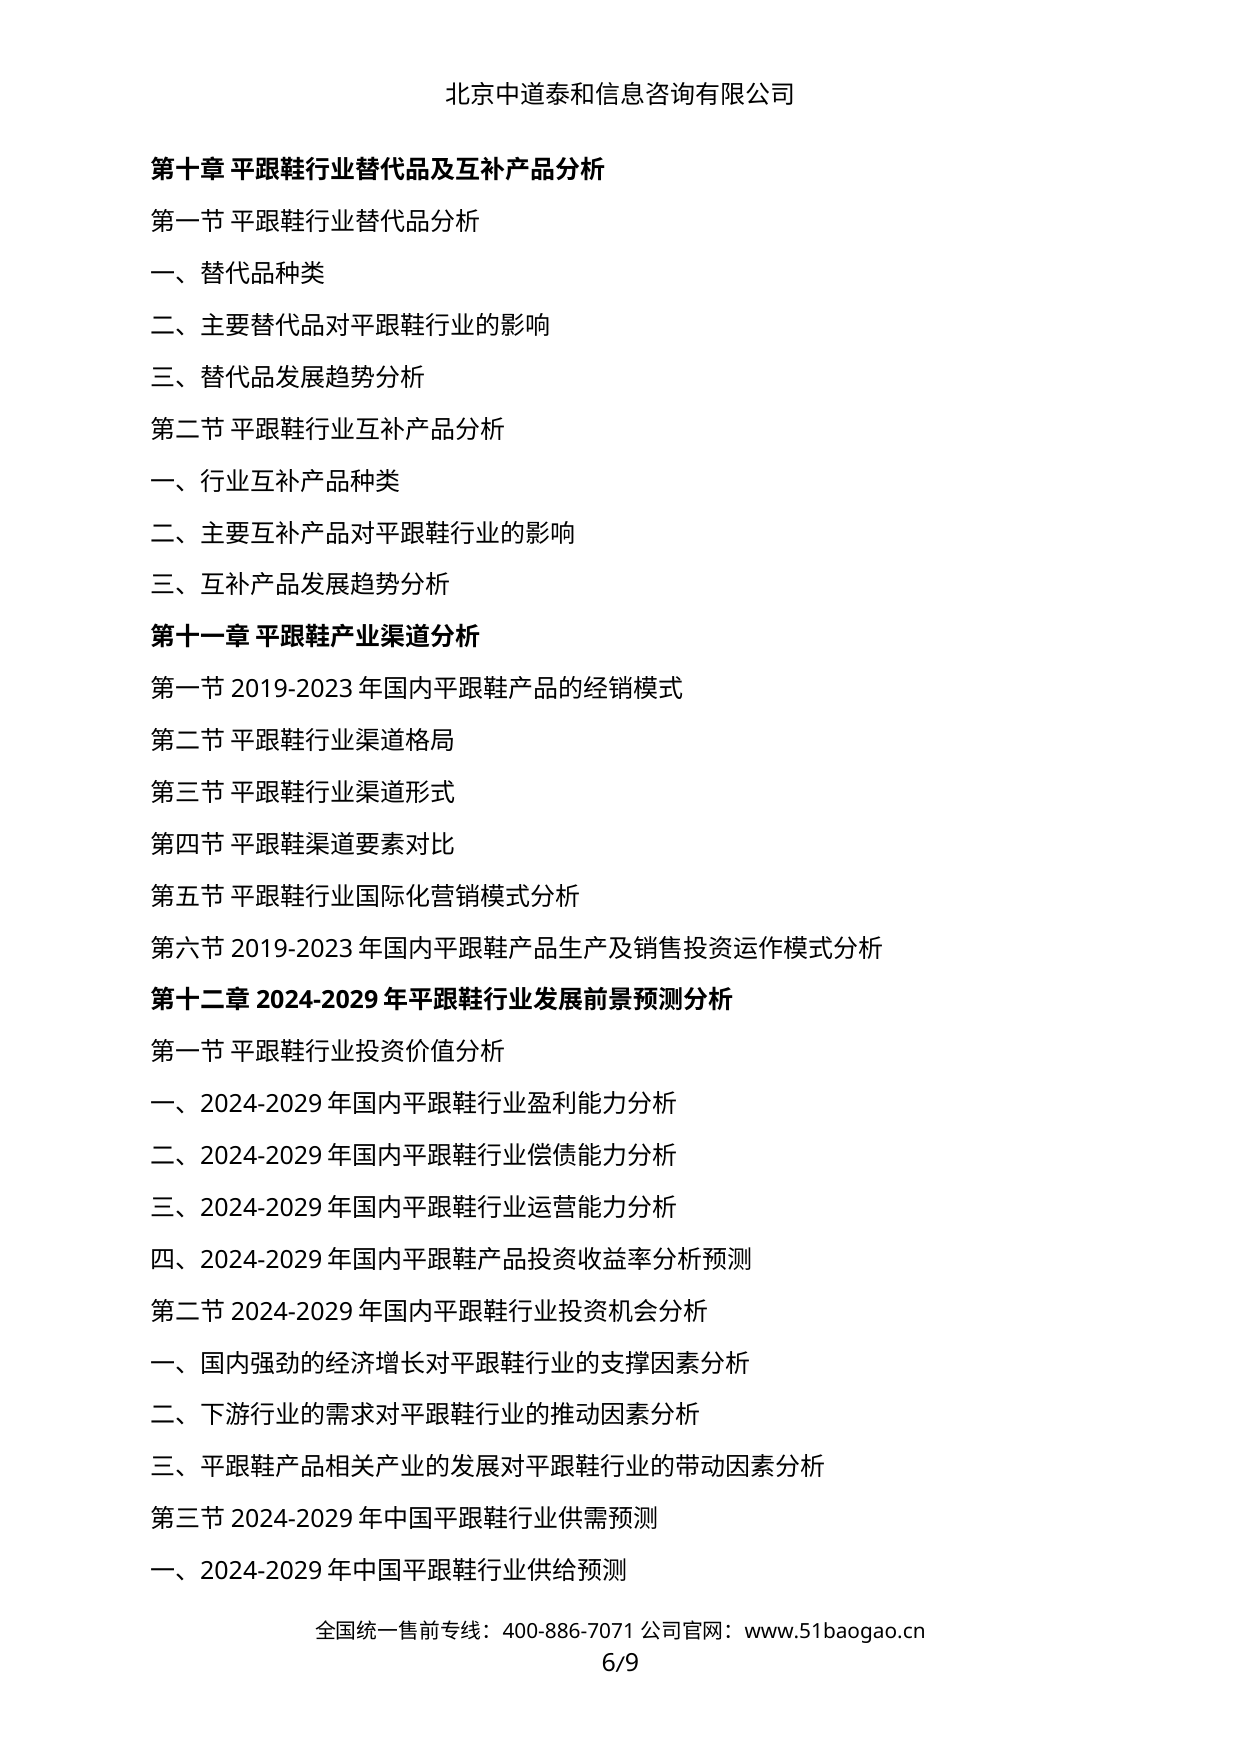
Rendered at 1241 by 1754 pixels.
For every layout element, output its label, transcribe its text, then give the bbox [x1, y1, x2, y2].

text 二、下游行业的需求对平跟鞋行业的推动因素分析 [150, 1395, 1090, 1431]
text 四、2024-2029年国内平跟鞋产品投资收益率分析预测 [150, 1239, 1090, 1276]
text 第二节 2024-2029年国内平跟鞋行业投资机会分析 [150, 1291, 1090, 1327]
text 二、主要替代品对平跟鞋行业的影响 [150, 306, 1090, 342]
text 第五节 平跟鞋行业国际化营销模式分析 [150, 876, 1090, 912]
text 三、平跟鞋产品相关产业的发展对平跟鞋行业的带动因素分析 [150, 1447, 1090, 1483]
text 第六节 2019-2023年国内平跟鞋产品生产及销售投资运作模式分析 [150, 928, 1090, 964]
text 一、行业互补产品种类 [150, 461, 1090, 497]
text 第一节 平跟鞋行业替代品分析 [150, 202, 1090, 238]
text 二、2024-2029年国内平跟鞋行业偿债能力分析 [150, 1136, 1090, 1172]
text 第三节 平跟鞋行业渠道形式 [150, 772, 1090, 809]
text 三、互补产品发展趋势分析 [150, 565, 1090, 601]
text 一、2024-2029年中国平跟鞋行业供给预测 [150, 1551, 1090, 1587]
text 第一节 平跟鞋行业投资价值分析 [150, 1032, 1090, 1068]
text 一、2024-2029年国内平跟鞋行业盈利能力分析 [150, 1084, 1090, 1120]
text 第三节 2024-2029年中国平跟鞋行业供需预测 [150, 1499, 1090, 1535]
text 三、替代品发展趋势分析 [150, 357, 1090, 394]
text 一、替代品种类 [150, 254, 1090, 290]
text 第二节 平跟鞋行业互补产品分析 [150, 409, 1090, 446]
text 第一节 2019-2023年国内平跟鞋产品的经销模式 [150, 669, 1090, 705]
text 第十二章 2024-2029年平跟鞋行业发展前景预测分析 [150, 980, 1090, 1016]
text 第十章 平跟鞋行业替代品及互补产品分析 [150, 150, 1090, 186]
text 一、国内强劲的经济增长对平跟鞋行业的支撑因素分析 [150, 1343, 1090, 1379]
text 第二节 平跟鞋行业渠道格局 [150, 721, 1090, 757]
text 三、2024-2029年国内平跟鞋行业运营能力分析 [150, 1187, 1090, 1224]
text 第十一章 平跟鞋产业渠道分析 [150, 617, 1090, 653]
text 第四节 平跟鞋渠道要素对比 [150, 824, 1090, 861]
text 二、主要互补产品对平跟鞋行业的影响 [150, 513, 1090, 549]
